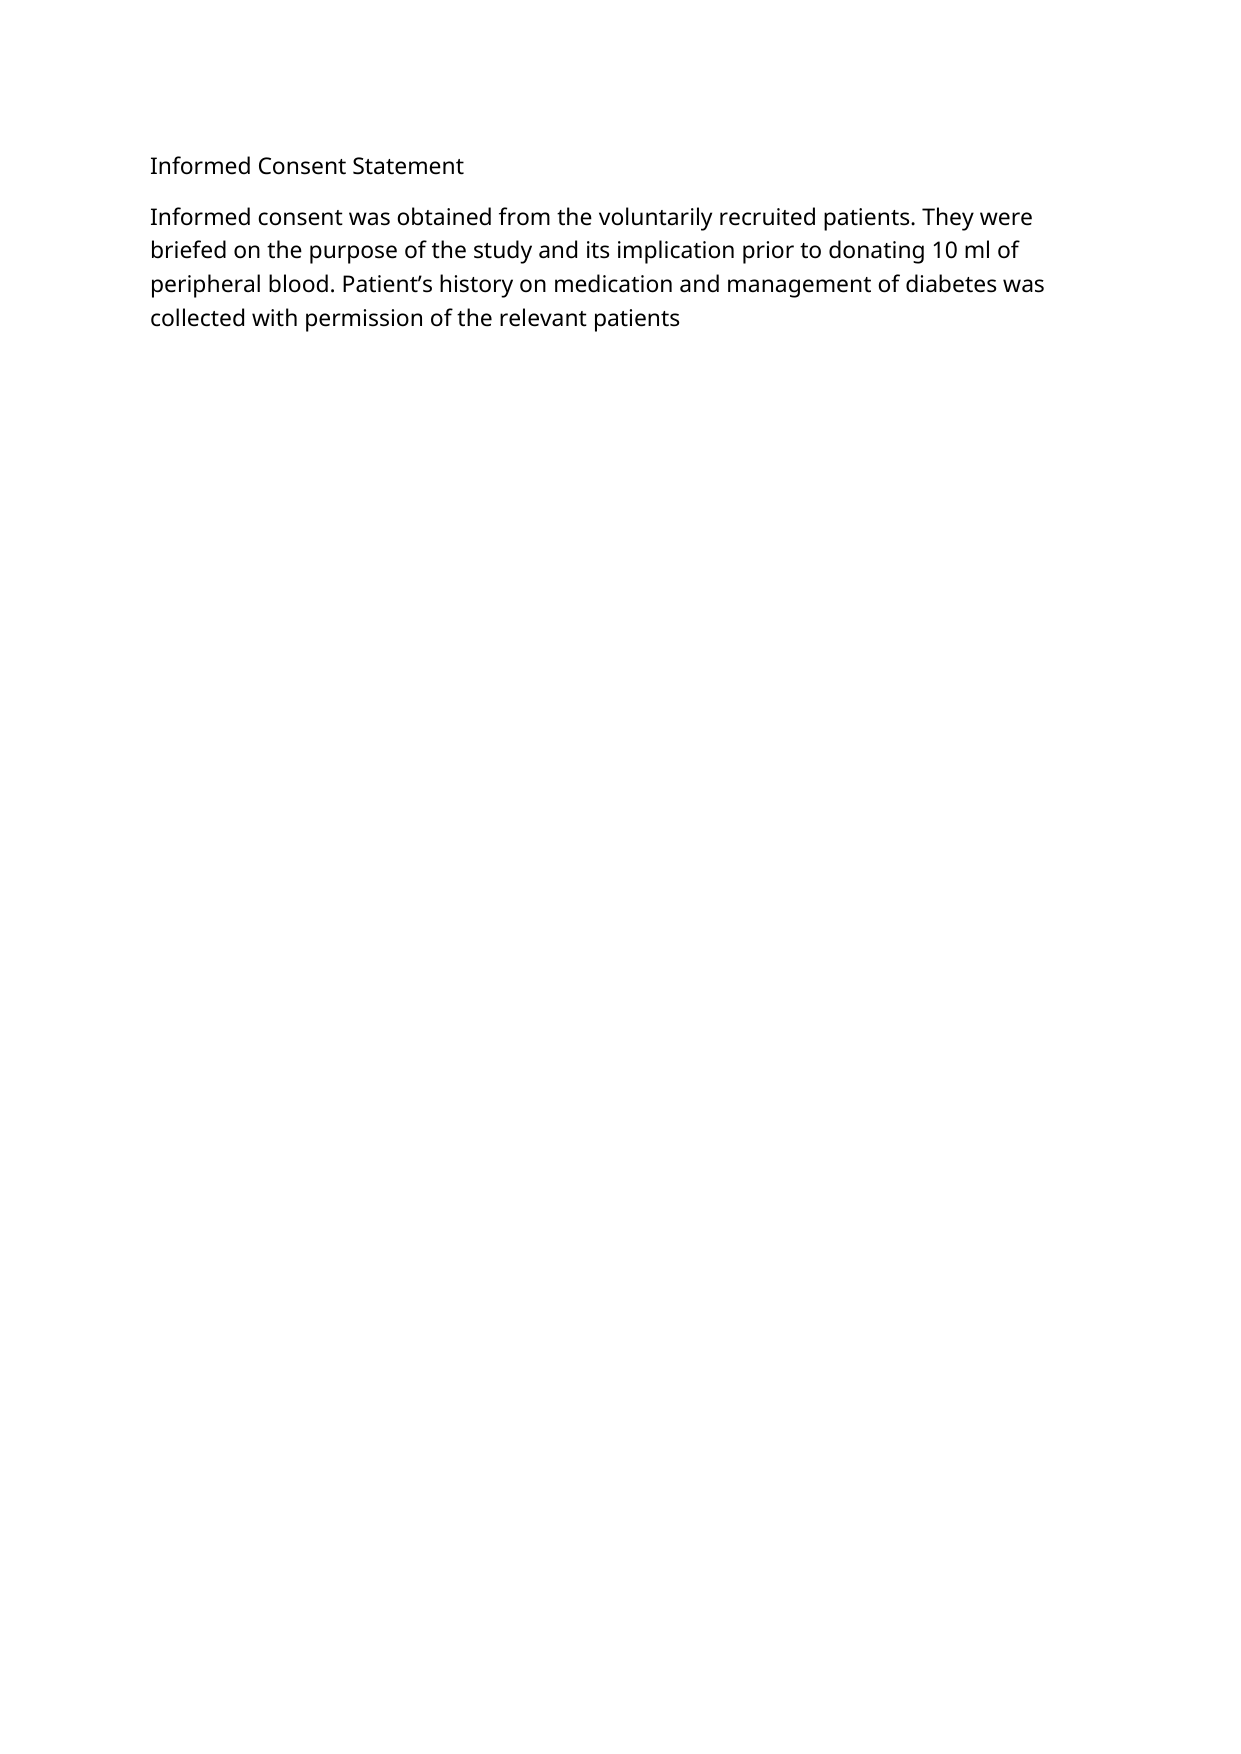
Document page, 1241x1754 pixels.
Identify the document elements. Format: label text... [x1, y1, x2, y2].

text Informed consent was obtained from the voluntarily recruited patients. They were briefed on the purpose of the study and its implication prior to donating 10 ml of peripheral blood. Patient’s history on medication and management of diabetes was collected with permission of the relevant patients [150, 200, 1090, 333]
text Informed Consent Statement [150, 150, 1090, 181]
